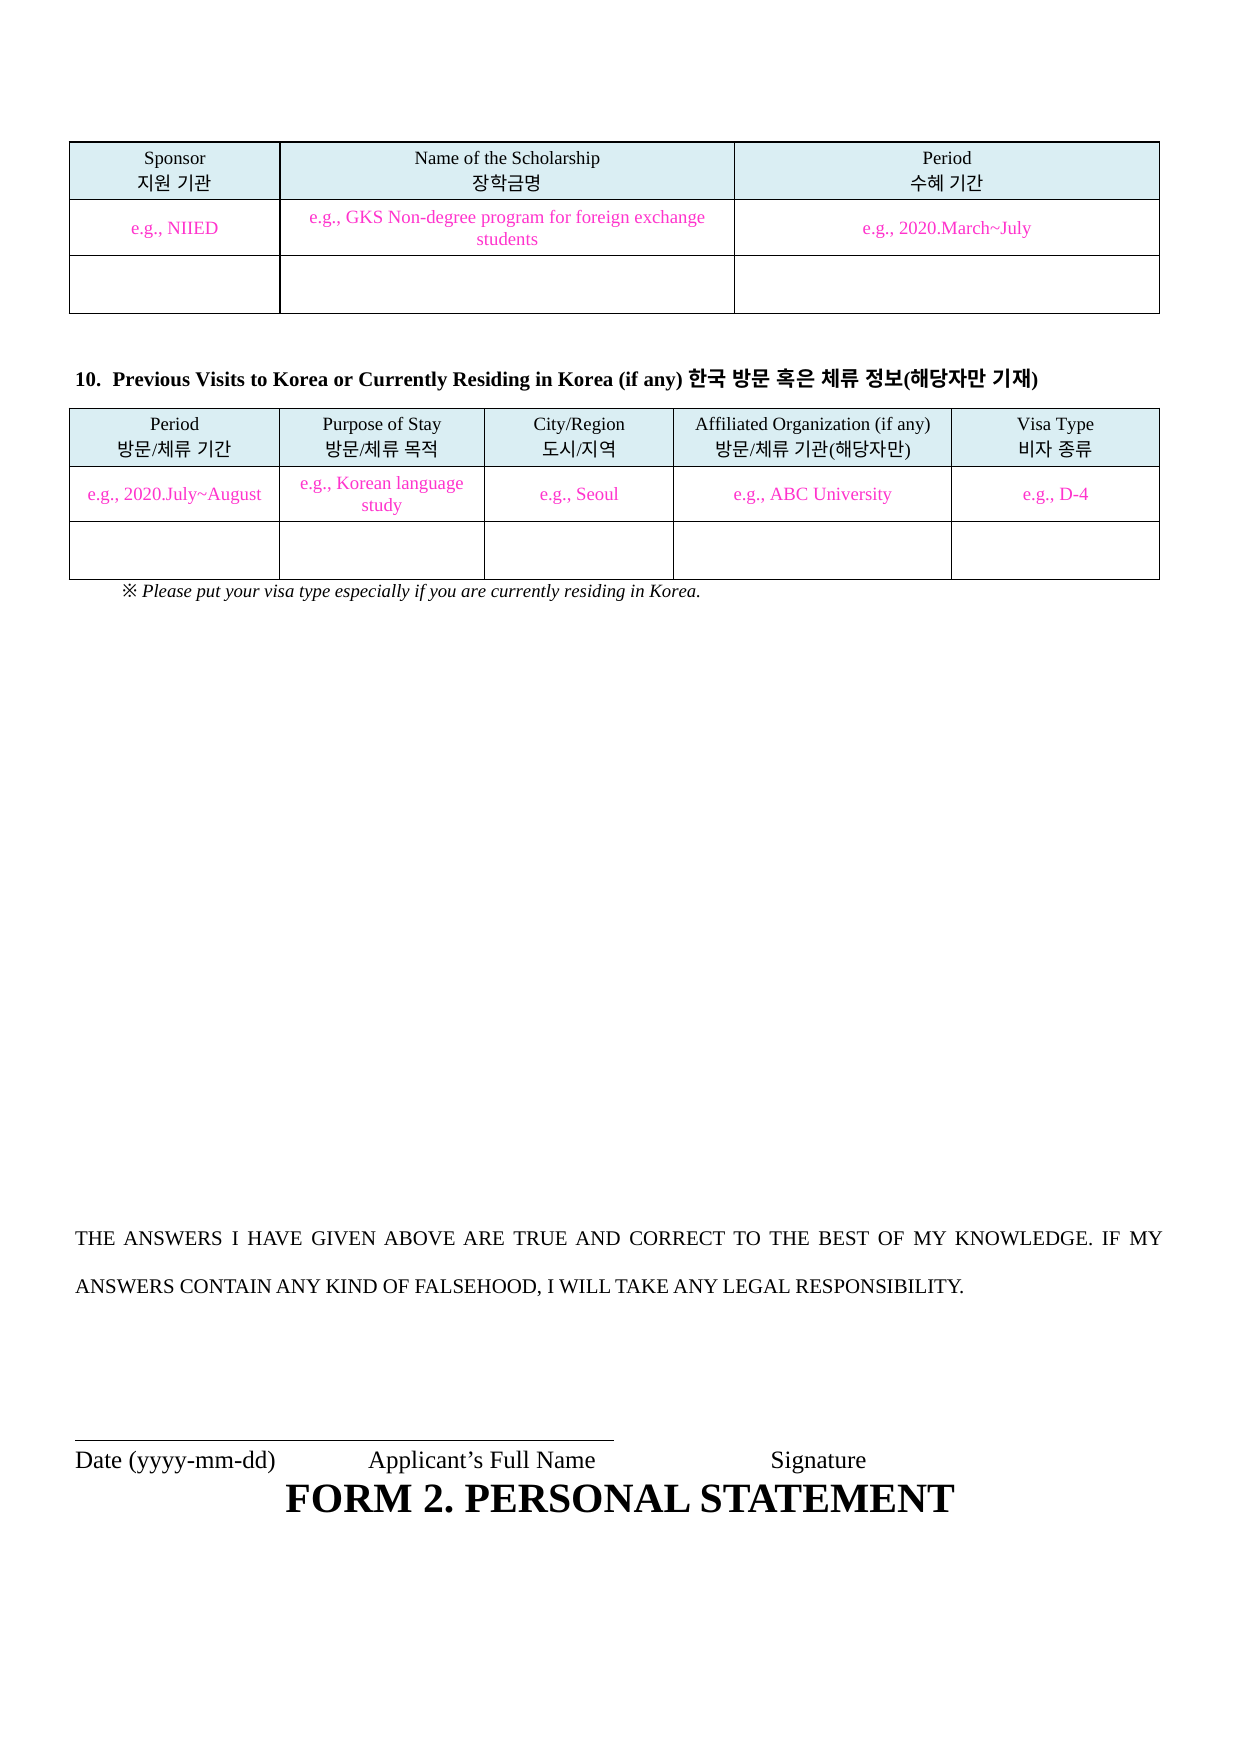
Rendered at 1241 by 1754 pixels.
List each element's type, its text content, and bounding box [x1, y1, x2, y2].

text FORM 2. PERSONAL STATEMENT [75, 1473, 1165, 1521]
table_header Period 방문/체류 기간 [70, 409, 279, 466]
table_cell e.g., ABC University [674, 467, 951, 521]
table_cell e.g., Korean language study [280, 467, 484, 521]
table_cell e.g., NIIED [70, 200, 279, 255]
table_cell [70, 256, 279, 313]
table_header Period 수혜 기간 [735, 143, 1159, 199]
table_header City/Region 도시/지역 [485, 409, 673, 466]
table_cell e.g., Seoul [485, 467, 673, 521]
table_cell [735, 256, 1159, 313]
table_cell [485, 522, 673, 579]
table_header Visa Type 비자 종류 [952, 409, 1159, 466]
table_cell e.g., D-4 [952, 467, 1159, 521]
table_header Affiliated Organization (if any) 방문/체류 기관(해당자만) [674, 409, 951, 466]
table_header Purpose of Stay 방문/체류 목적 [280, 409, 484, 466]
text ※ Please put your visa type especially if you are currently residing in Korea. [75, 580, 1165, 602]
table_cell [674, 522, 951, 579]
list Previous Visits to Korea or Currently Residing in Korea (if any) 한국 방문 혹은 체류 정보(해당자만 기재) [75, 362, 1165, 392]
table_cell [952, 522, 1159, 579]
table_cell [70, 522, 279, 579]
table_header Sponsor 지원 기관 [70, 143, 279, 199]
text THE ANSWERS I HAVE GIVEN ABOVE ARE TRUE AND CORRECT TO THE BEST OF MY KNOWLEDGE. IF MY ANSWERS CONTAIN ANY KIND OF FALSEHOOD, I WILL TAKE ANY LEGAL RESPONSIBILITY. [75, 1226, 1165, 1298]
table_cell e.g., GKS Non-degree program for foreign exchange students [281, 200, 734, 255]
table_header Name of the Scholarship 장학금명 [281, 143, 734, 199]
table_cell e.g., 2020.July~August [70, 467, 279, 521]
table_cell [281, 256, 734, 313]
table_cell e.g., 2020.March~July [735, 200, 1159, 255]
text Date (yyyy-mm-dd) Applicant’s Full Name Signature [75, 1445, 1165, 1473]
table_cell [280, 522, 484, 579]
